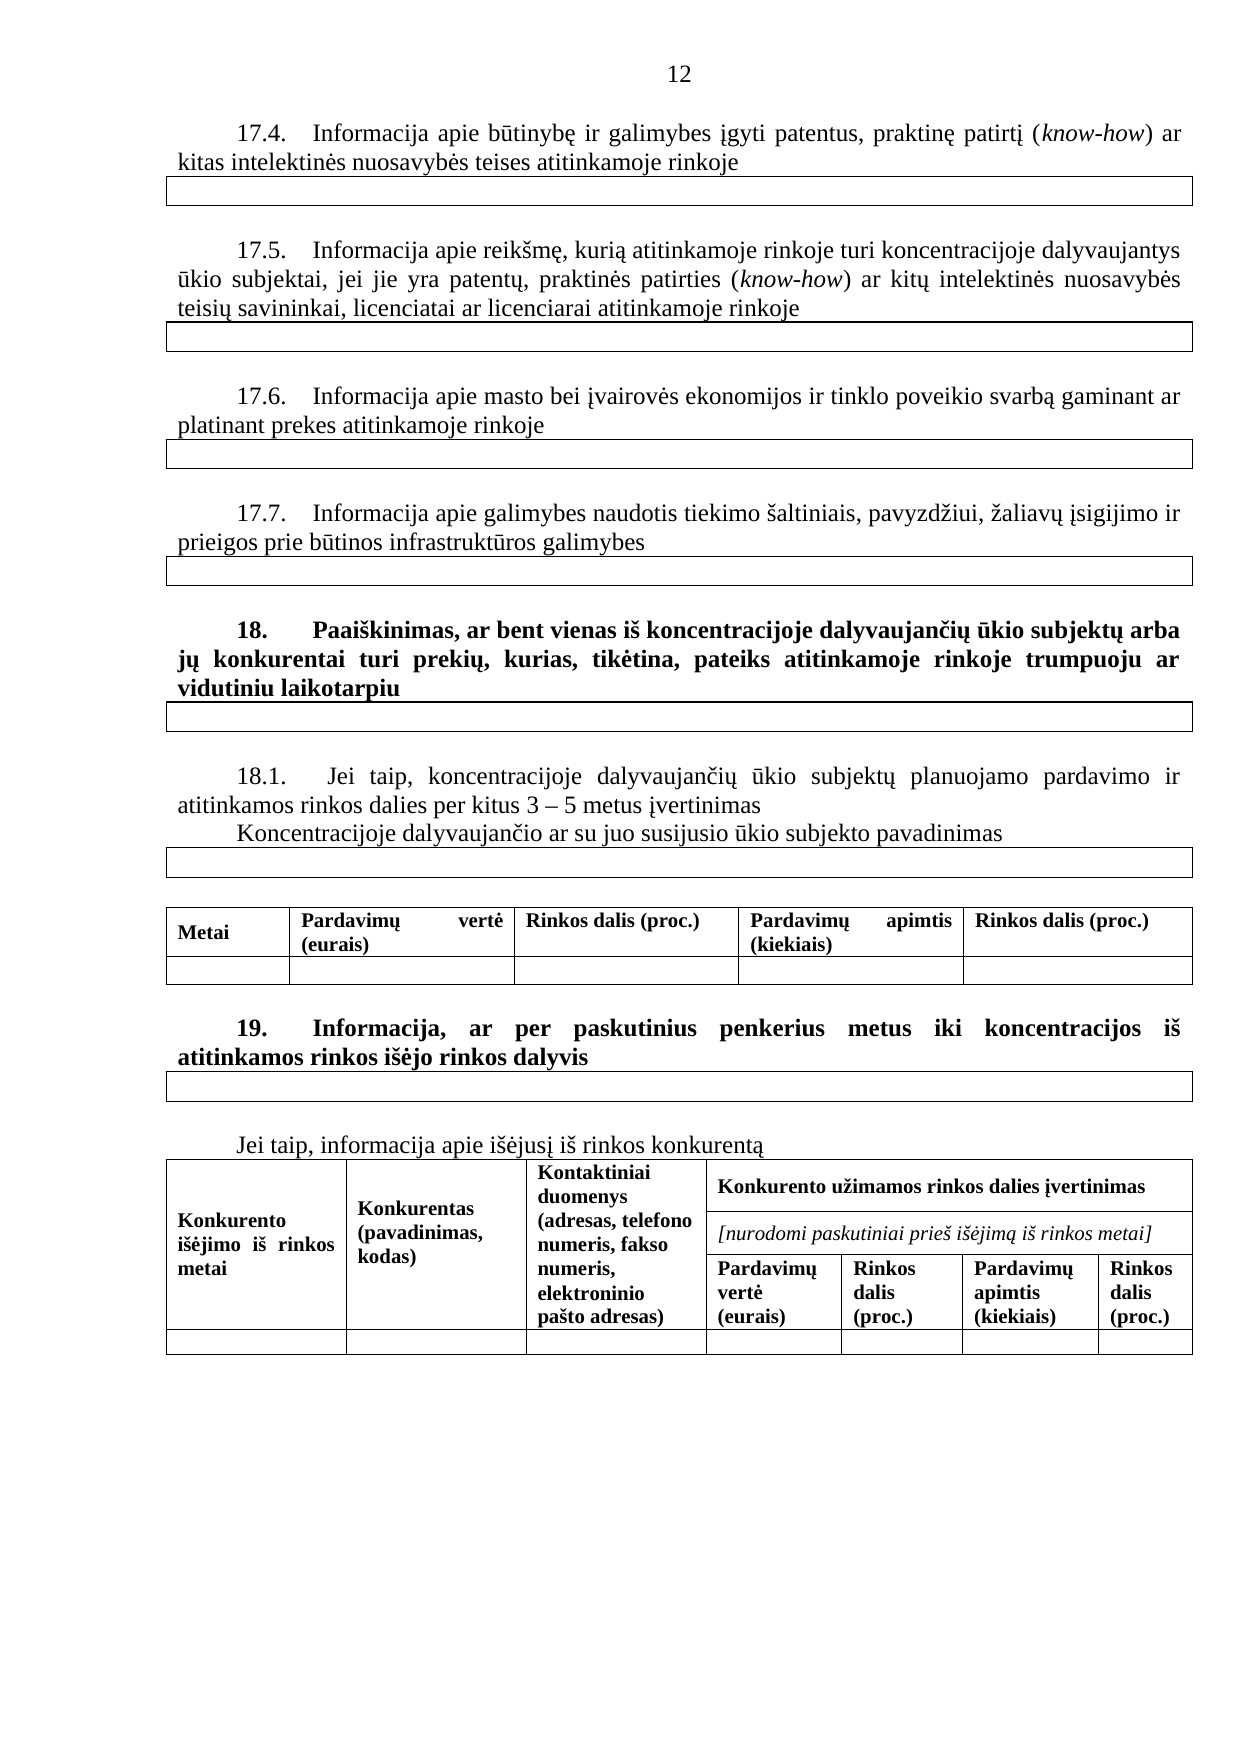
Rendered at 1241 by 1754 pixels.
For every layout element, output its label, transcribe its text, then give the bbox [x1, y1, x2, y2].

table_cell [167, 957, 289, 983]
table_header Metai [167, 908, 289, 956]
table_header [167, 1072, 1192, 1101]
table_header Rinkos dalis (proc.) [964, 908, 1192, 956]
table_cell [707, 1330, 841, 1354]
table_header Konkurentas (pavadinimas, kodas) [347, 1160, 526, 1328]
table_header [167, 323, 1192, 351]
list Informacija, ar per paskutinius penkerius metus iki koncentracijos iš atitinkamos rinkos išėjo rinkos dalyvis [177, 1013, 1181, 1071]
table_cell [167, 1330, 346, 1354]
table_cell [347, 1330, 526, 1354]
list Informacija apie galimybes naudotis tiekimo šaltiniais, pavyzdžiui, žaliavų įsigijimo ir prieigos prie būtinos infrastruktūros galimybes [177, 498, 1181, 556]
table_cell [nurodomi paskutiniai prieš išėjimą iš rinkos metai] [707, 1212, 1192, 1254]
table_cell [842, 1330, 962, 1354]
table_cell Rinkos dalis (proc.) [1099, 1255, 1192, 1328]
list Informacija apie būtinybę ir galimybes įgyti patentus, praktinę patirtį (know-how) ar kitas intelektinės nuosavybės teises atitinkamoje rinkoje [177, 118, 1181, 176]
table_cell [515, 957, 738, 983]
table_cell [963, 1330, 1098, 1354]
list Paaiškinimas, ar bent vienas iš koncentracijoje dalyvaujančių ūkio subjektų arba jų konkurentai turi prekių, kurias, tikėtina, pateiks atitinkamoje rinkoje trumpuoju ar vidutiniu laikotarpiu [177, 615, 1181, 701]
table_cell Pardavimų apimtis (kiekiais) [963, 1255, 1098, 1328]
table_header Pardavimų apimtis (kiekiais) [739, 908, 963, 956]
table_header [167, 177, 1192, 205]
table_cell Pardavimų vertė (eurais) [707, 1255, 841, 1328]
table_cell [1099, 1330, 1192, 1354]
table_header Konkurento užimamos rinkos dalies įvertinimas [707, 1160, 1192, 1211]
table_cell [739, 957, 963, 983]
list Jei taip, informacija apie išėjusį iš rinkos konkurentą [177, 1130, 1181, 1159]
list Jei taip, koncentracijoje dalyvaujančių ūkio subjektų planuojamo pardavimo ir atitinkamos rinkos dalies per kitus 3 – 5 metus įvertinimas [177, 761, 1181, 818]
table_header Pardavimų vertė (eurais) [290, 908, 514, 956]
table_header [167, 848, 1192, 877]
table_header [167, 557, 1192, 585]
table_cell [964, 957, 1192, 983]
table_header Kontaktiniai duomenys (adresas, telefono numeris, fakso numeris, elektroninio pašto adresas) [527, 1160, 706, 1328]
table_header [167, 440, 1192, 468]
table_header [167, 703, 1192, 731]
table_header Rinkos dalis (proc.) [515, 908, 738, 956]
list Informacija apie reikšmę, kurią atitinkamoje rinkoje turi koncentracijoje dalyvaujantys ūkio subjektai, jei jie yra patentų, praktinės patirties (know-how) ar kitų intelektinės nuosavybės teisių savininkai, licenciatai ar licenciarai atitinkamoje rinkoje [177, 235, 1181, 321]
table_header Konkurento išėjimo iš rinkos metai [167, 1160, 346, 1328]
list Koncentracijoje dalyvaujančio ar su juo susijusio ūkio subjekto pavadinimas [177, 818, 1181, 847]
table_cell [290, 957, 514, 983]
table_cell [527, 1330, 706, 1354]
table_cell Rinkos dalis (proc.) [842, 1255, 962, 1328]
list Informacija apie masto bei įvairovės ekonomijos ir tinklo poveikio svarbą gaminant ar platinant prekes atitinkamoje rinkoje [177, 381, 1181, 438]
